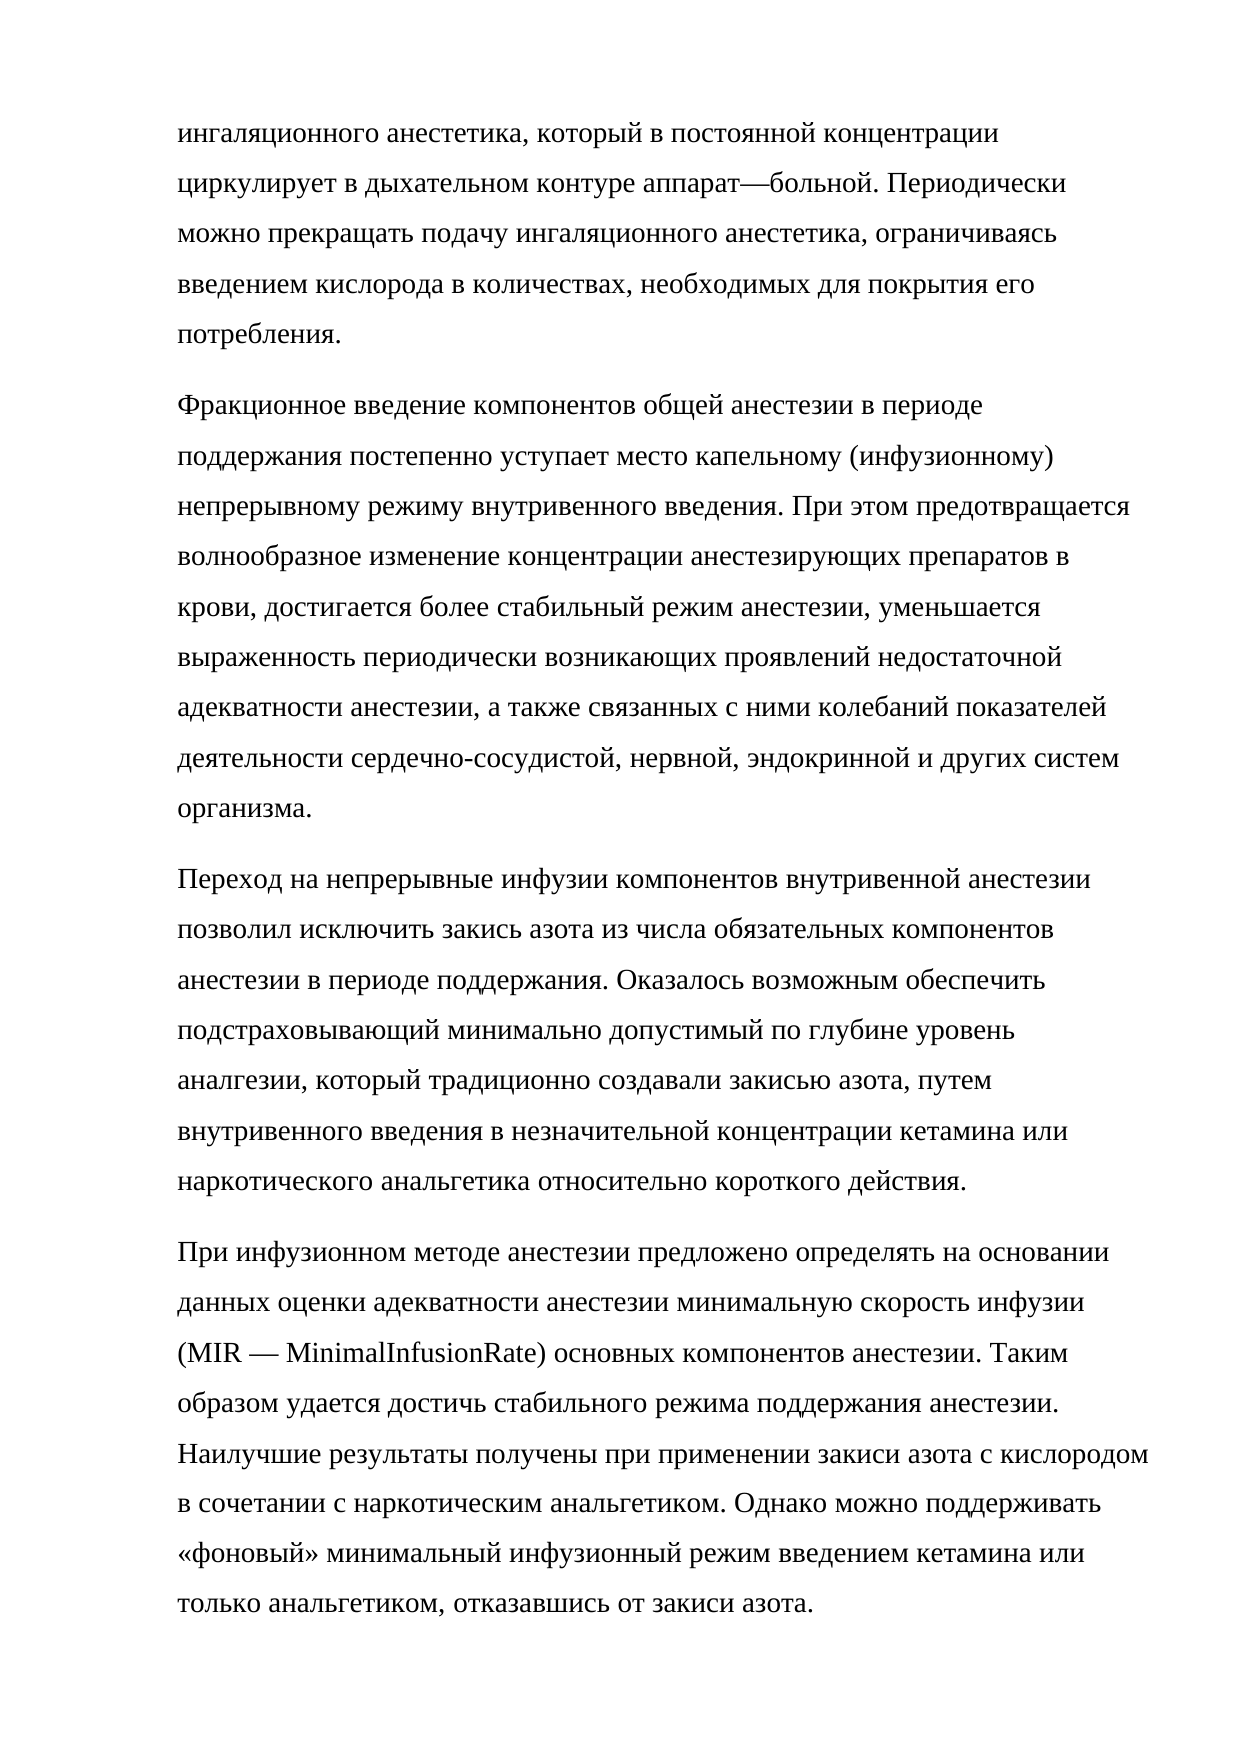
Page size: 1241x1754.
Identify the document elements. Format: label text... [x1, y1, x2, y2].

text ингаляционного анестетика, который в постоянной концентрации циркулирует в дыхательном контуре аппарат—больной. Периодически можно прекращать подачу ингаляционного анестетика, ограничиваясь введением кислорода в количествах, необходимых для покрытия его потребления. [177, 115, 1068, 350]
text «фоновый» минимальный инфузионный режим введением кетамина или только анальгетиком, отказавшись от закиси азота. [177, 1535, 1150, 1619]
text выраженность периодически возникающих проявлений недостаточной адекватности анестезии, а также связанных с ними колебаний показателей деятельности сердечно-сосудистой, нервной, эндокринной и других систем организма. [177, 639, 1149, 823]
text При инфузионном методе анестезии предложено определять на основании данных оценки адекватности анестезии минимальную скорость инфузии (MIR — MinimalInfusionRate) основных компонентов анестезии. Таким образом удается достичь стабильного режима поддержания анестезии. [177, 1234, 1135, 1419]
text Наилучшие результаты получены при применении закиси азота с кислородом в сочетании с наркотическим анальгетиком. Однако можно поддерживать [177, 1436, 1151, 1519]
text Переход на непрерывные инфузии компонентов внутривенной анестезии позволил исключить закись азота из числа обязательных компонентов анестезии в периоде поддержания. Оказалось возможным обеспечить подстраховывающий минимально допустимый по глубине уровень аналгезии, который традиционно создавали закисью азота, путем внутривенного введения в незначительной концентрации кетамина или наркотического анальгетика относительно короткого действия. [177, 861, 1135, 1197]
text Фракционное введение компонентов общей анестезии в периоде поддержания постепенно уступает место капельному (инфузионному) непрерывному режиму внутривенного введения. При этом предотвращается волнообразное изменение концентрации анестезирующих препаратов в крови, достигается более стабильный режим анестезии, уменьшается [177, 387, 1135, 622]
